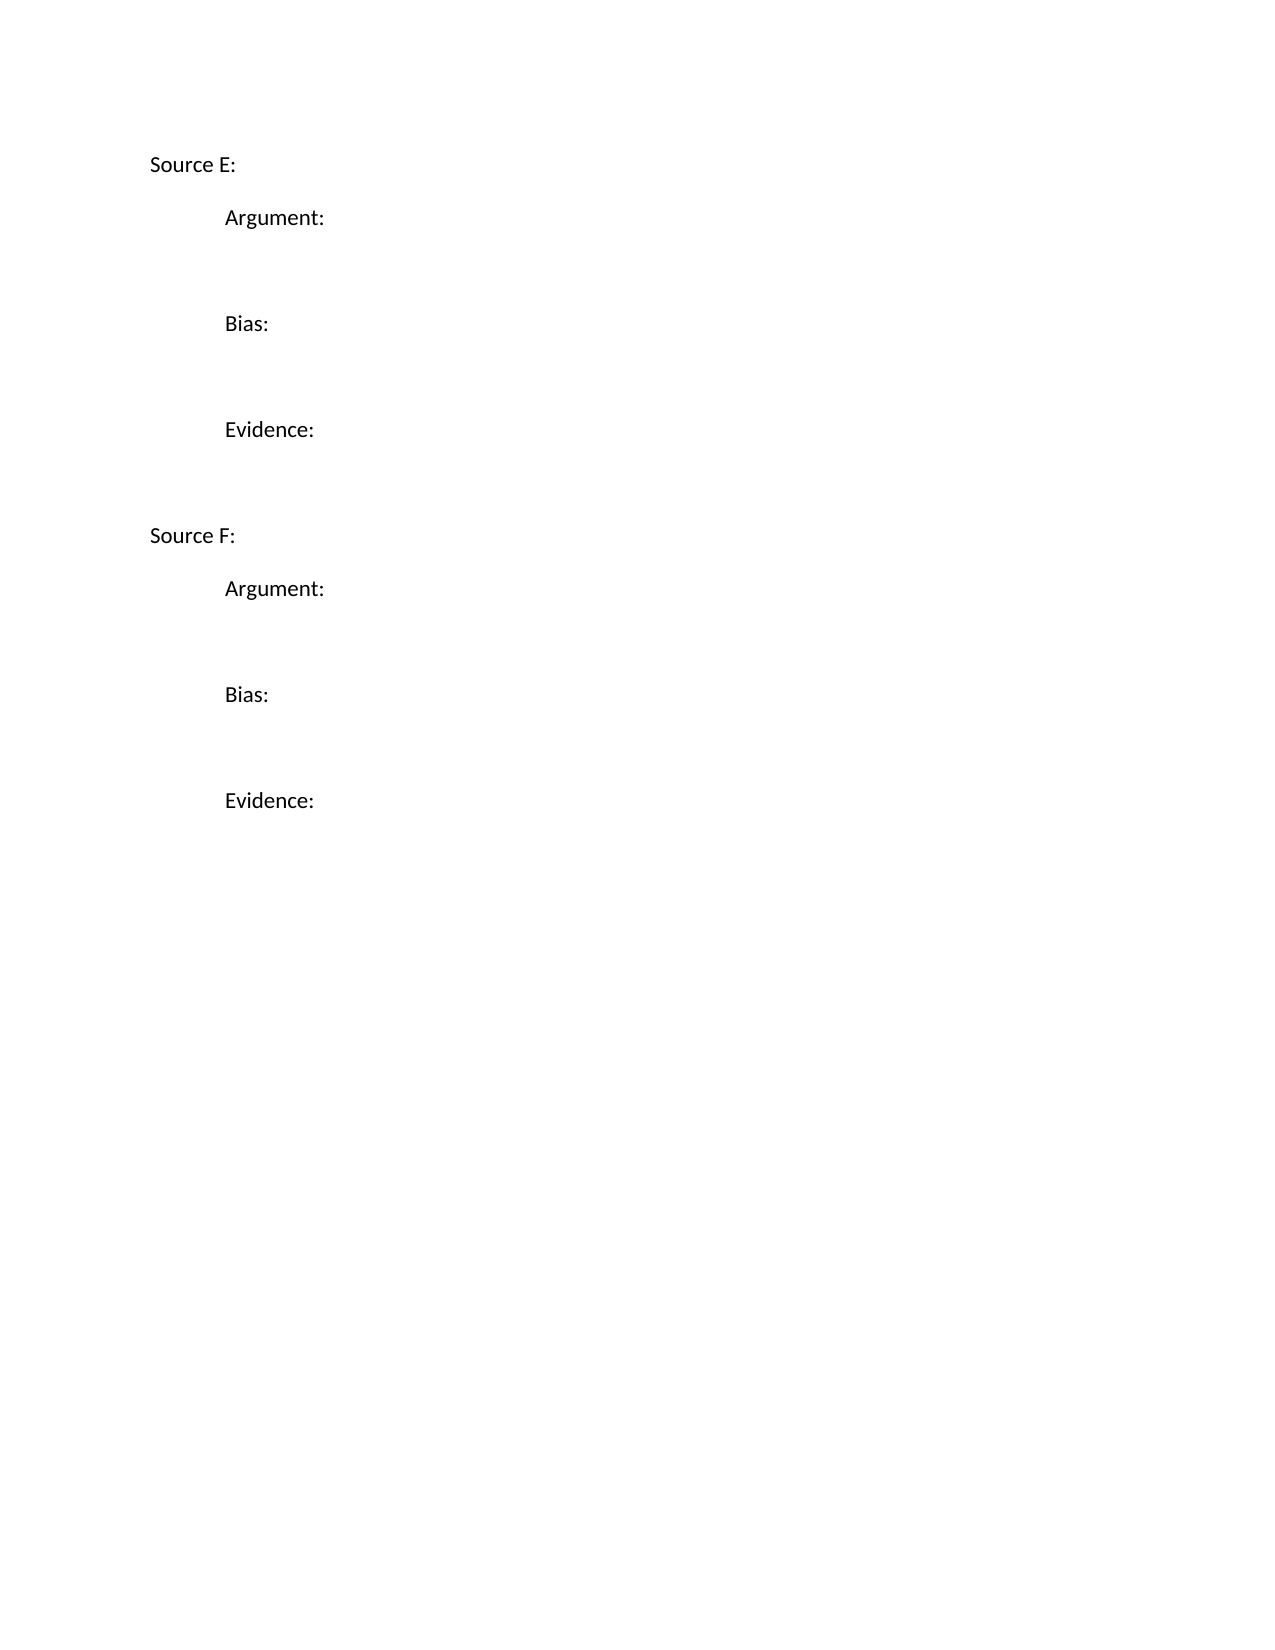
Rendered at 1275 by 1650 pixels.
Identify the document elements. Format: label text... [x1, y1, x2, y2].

text Bias: [150, 309, 1125, 337]
text Argument: [150, 574, 1125, 602]
text Argument: [150, 203, 1125, 231]
text Evidence: [150, 786, 1125, 814]
text Source E: [150, 150, 1125, 178]
text Evidence: [150, 415, 1125, 443]
text Bias: [150, 680, 1125, 708]
text Source F: [150, 521, 1125, 549]
